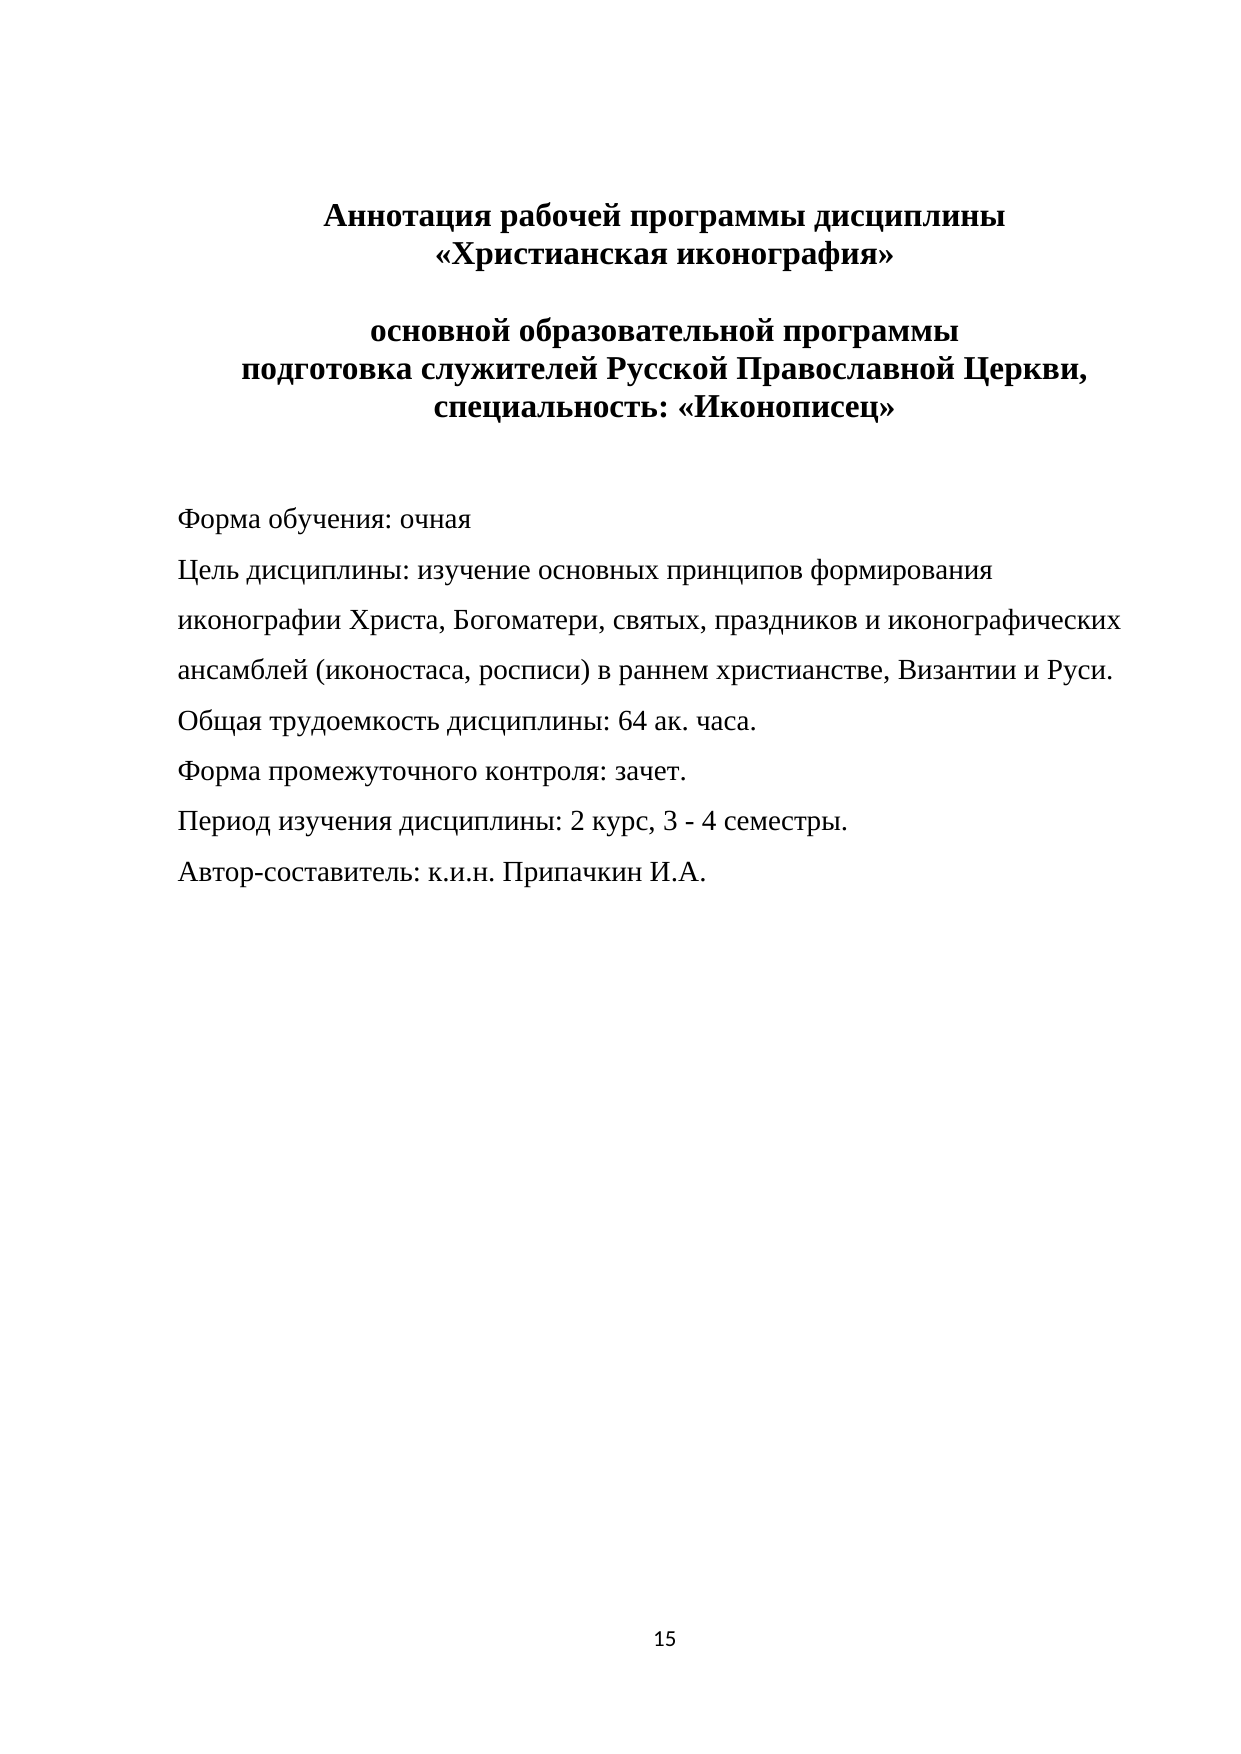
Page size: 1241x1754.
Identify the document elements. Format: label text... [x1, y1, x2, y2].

text основной образовательной программы [177, 310, 1152, 348]
text подготовка служителей Русской Православной Церкви, [177, 348, 1152, 386]
text Форма промежуточного контроля: зачет. [177, 753, 1152, 787]
text ансамблей (иконостаса, росписи) в раннем христианстве, Византии и Руси. [177, 652, 1152, 686]
text иконографии Христа, Богоматери, святых, праздников и иконографических [177, 602, 1152, 636]
text Период изучения дисциплины: 2 курс, 3 - 4 семестры. [177, 803, 1152, 837]
text Аннотация рабочей программы дисциплины [177, 195, 1152, 233]
text Общая трудоемкость дисциплины: 64 ак. часа. [177, 703, 1152, 736]
text специальность: «Иконописец» [177, 386, 1152, 425]
text Автор-составитель: к.и.н. Припачкин И.А. [177, 854, 1152, 887]
text «Христианская иконография» [177, 233, 1152, 271]
text Цель дисциплины: изучение основных принципов формирования [177, 552, 1152, 585]
text Форма обучения: очная [177, 501, 1152, 535]
